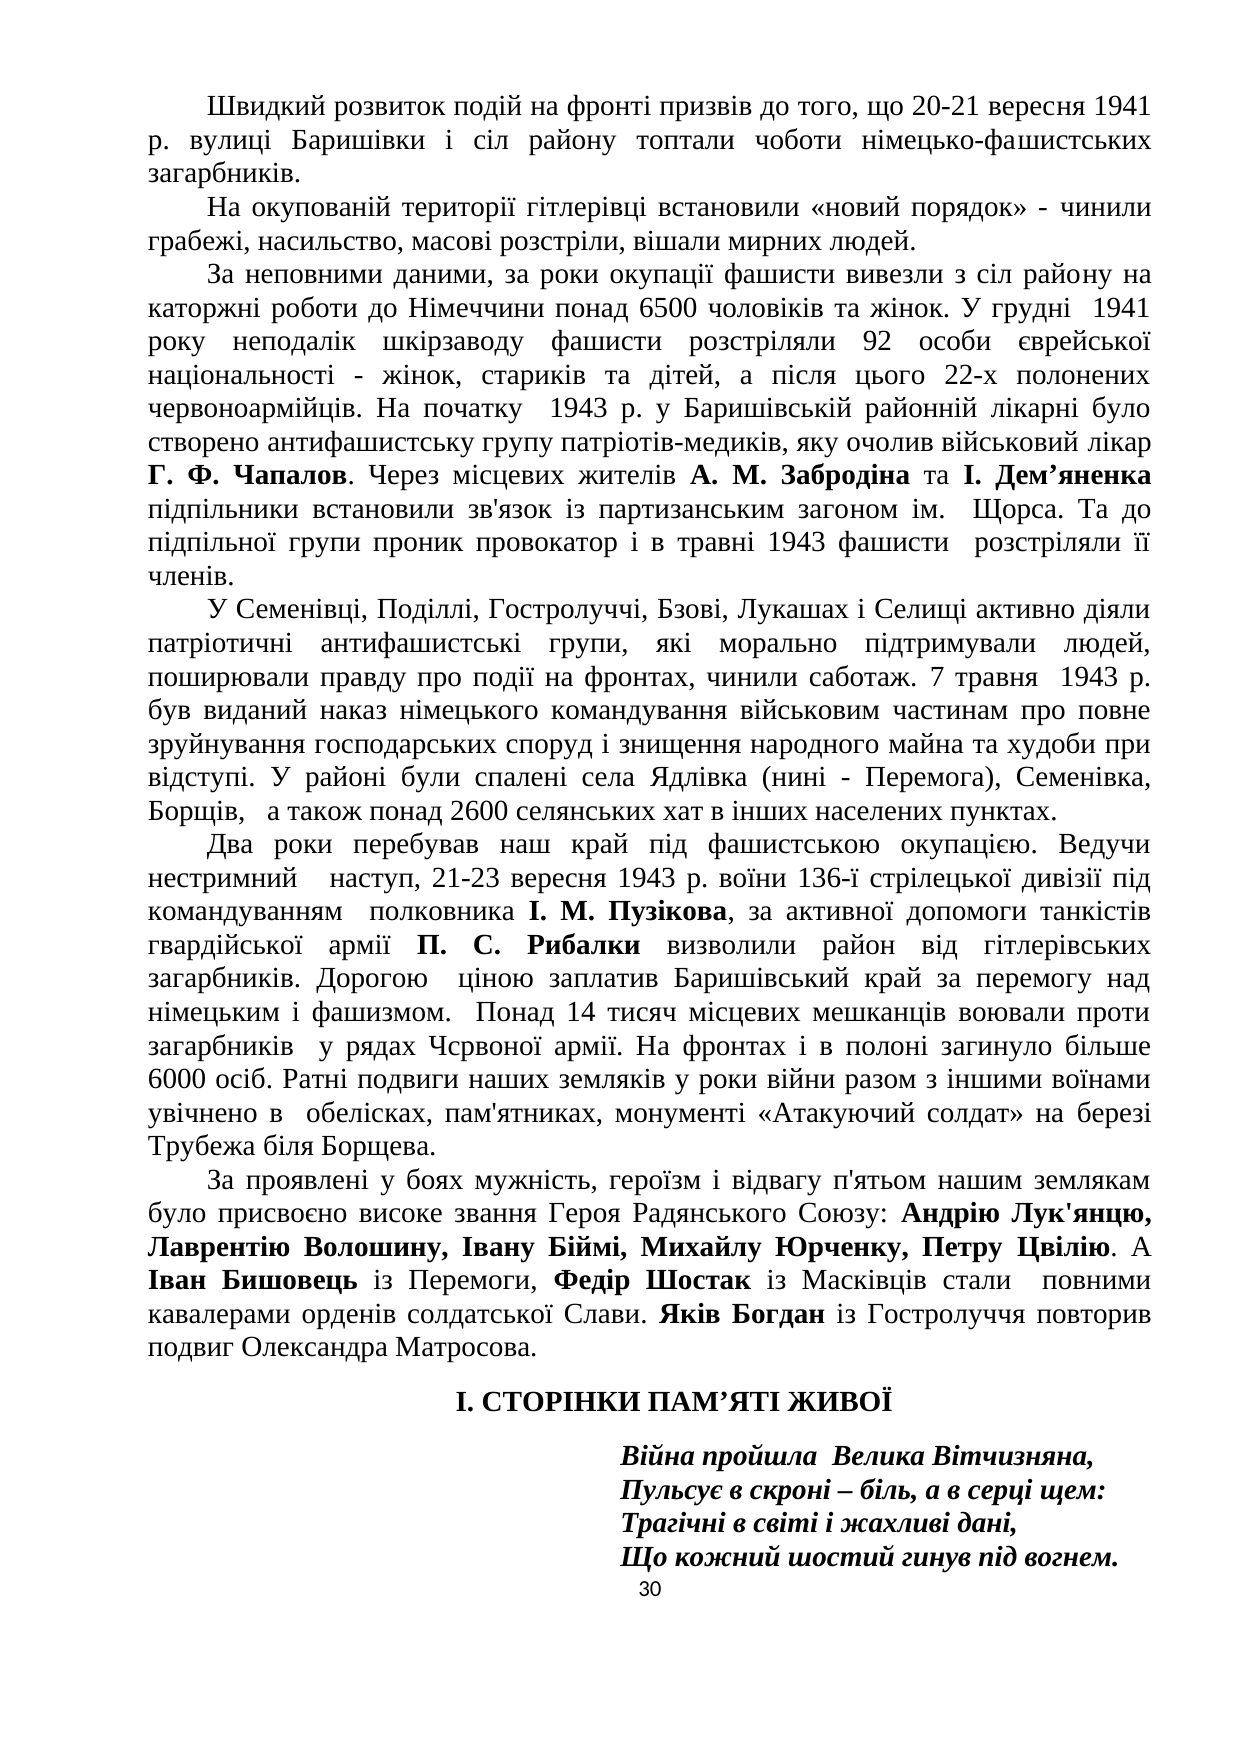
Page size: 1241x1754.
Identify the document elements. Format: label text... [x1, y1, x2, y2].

text Трагічні в світі і жахливі дані, [148, 1505, 1152, 1539]
text Що кожний шостий гинув під вогнем. [148, 1539, 1152, 1572]
text За неповними даними, за роки окупації фашисти вивезли з сіл району на каторжні роботи до Німеччини понад 6500 чоловіків та жінок. У грудні 1941 року неподалік шкірзаводу фашисти розстріляли 92 особи єврейської національності - жінок, стариків та дітей, а після цього 22-х полонених червоноармійців. На початку 1943 р. у Баришівській районній лікарні було створено антифашистську групу патріотів-медиків, яку очолив військовий лікар Г. Ф. Чапалов. Через місцевих жителів А. М. Забродіна та І. Дем’яненка підпільники встановили зв'язок із партизанським загоном ім. Щорса. Та до підпільної групи проник провокатор і в травні 1943 фашисти розстріляли її членів. [148, 256, 1152, 592]
list I. СТОРІНКИ ПАМ’ЯТІ ЖИВОЇ [455, 1384, 1152, 1417]
text Два роки перебував наш край під фашистською окупацією. Ведучи нестримний наступ, 21-23 вересня 1943 р. воїни 136-ї стрілецької дивізії під командуванням полковника І. М. Пузікова, за активної допомоги танкістів гвардійської армії П. С. Рибалки визволили район від гітлерівських загарбників. Дорогою ціною заплатив Баришівський край за перемогу над німецьким і фашизмом. Понад 14 тисяч місцевих мешканців воювали проти загарбників у рядах Чсрвоної армії. На фронтах і в полоні загинуло більше 6000 осіб. Ратні подвиги наших земляків у роки війни разом з іншими воїнами увічнено в обелісках, пам'ятниках, монументі «Атакуючий солдат» на березі Трубежа біля Борщева. [148, 826, 1152, 1162]
text На окупованій території гітлерівці встановили «новий порядок» - чинили грабежі, насильство, масові розстріли, вішали мирних людей. [148, 189, 1152, 256]
text Швидкий розвиток подій на фронті призвів до того, що 20-21 вересня 1941 р. вулиці Баришівки і сіл району топтали чоботи німецько-фашистських загарбників. [148, 88, 1152, 189]
text У Семенівці, Поділлі, Гостролуччі, Бзові, Лукашах і Селищі активно діяли патріотичні антифашистські групи, які морально підтримували людей, поширювали правду про події на фронтах, чинили саботаж. 7 травня 1943 р. був виданий наказ німецького командування військовим частинам про повне зруйнування господарських споруд і знищення народного майна та худоби при відступі. У районі були спалені села Ядлівка (нині - Перемога), Семенівка, Борщів, а також понад 2600 селянських хат в інших населених пунктах. [148, 592, 1152, 826]
text Війна пройшла Велика Вітчизняна, [148, 1438, 1152, 1472]
text Пульсує в скроні – біль, а в серці щем: [148, 1472, 1152, 1505]
text За проявлені у боях мужність, героїзм і відвагу п'ятьом нашим землякам було присвоєно високе звання Героя Радянського Союзу: Андрію Лук'янцю, Лаврентію Волошину, Івану Біймі, Михайлу Юрченку, Петру Цвілію. А Іван Бишовець із Перемоги, Федір Шостак із Масківців стали повними кавалерами орденів солдатської Слави. Яків Богдан із Гостролуччя повторив подвиг Олександра Матросова. [148, 1162, 1152, 1363]
